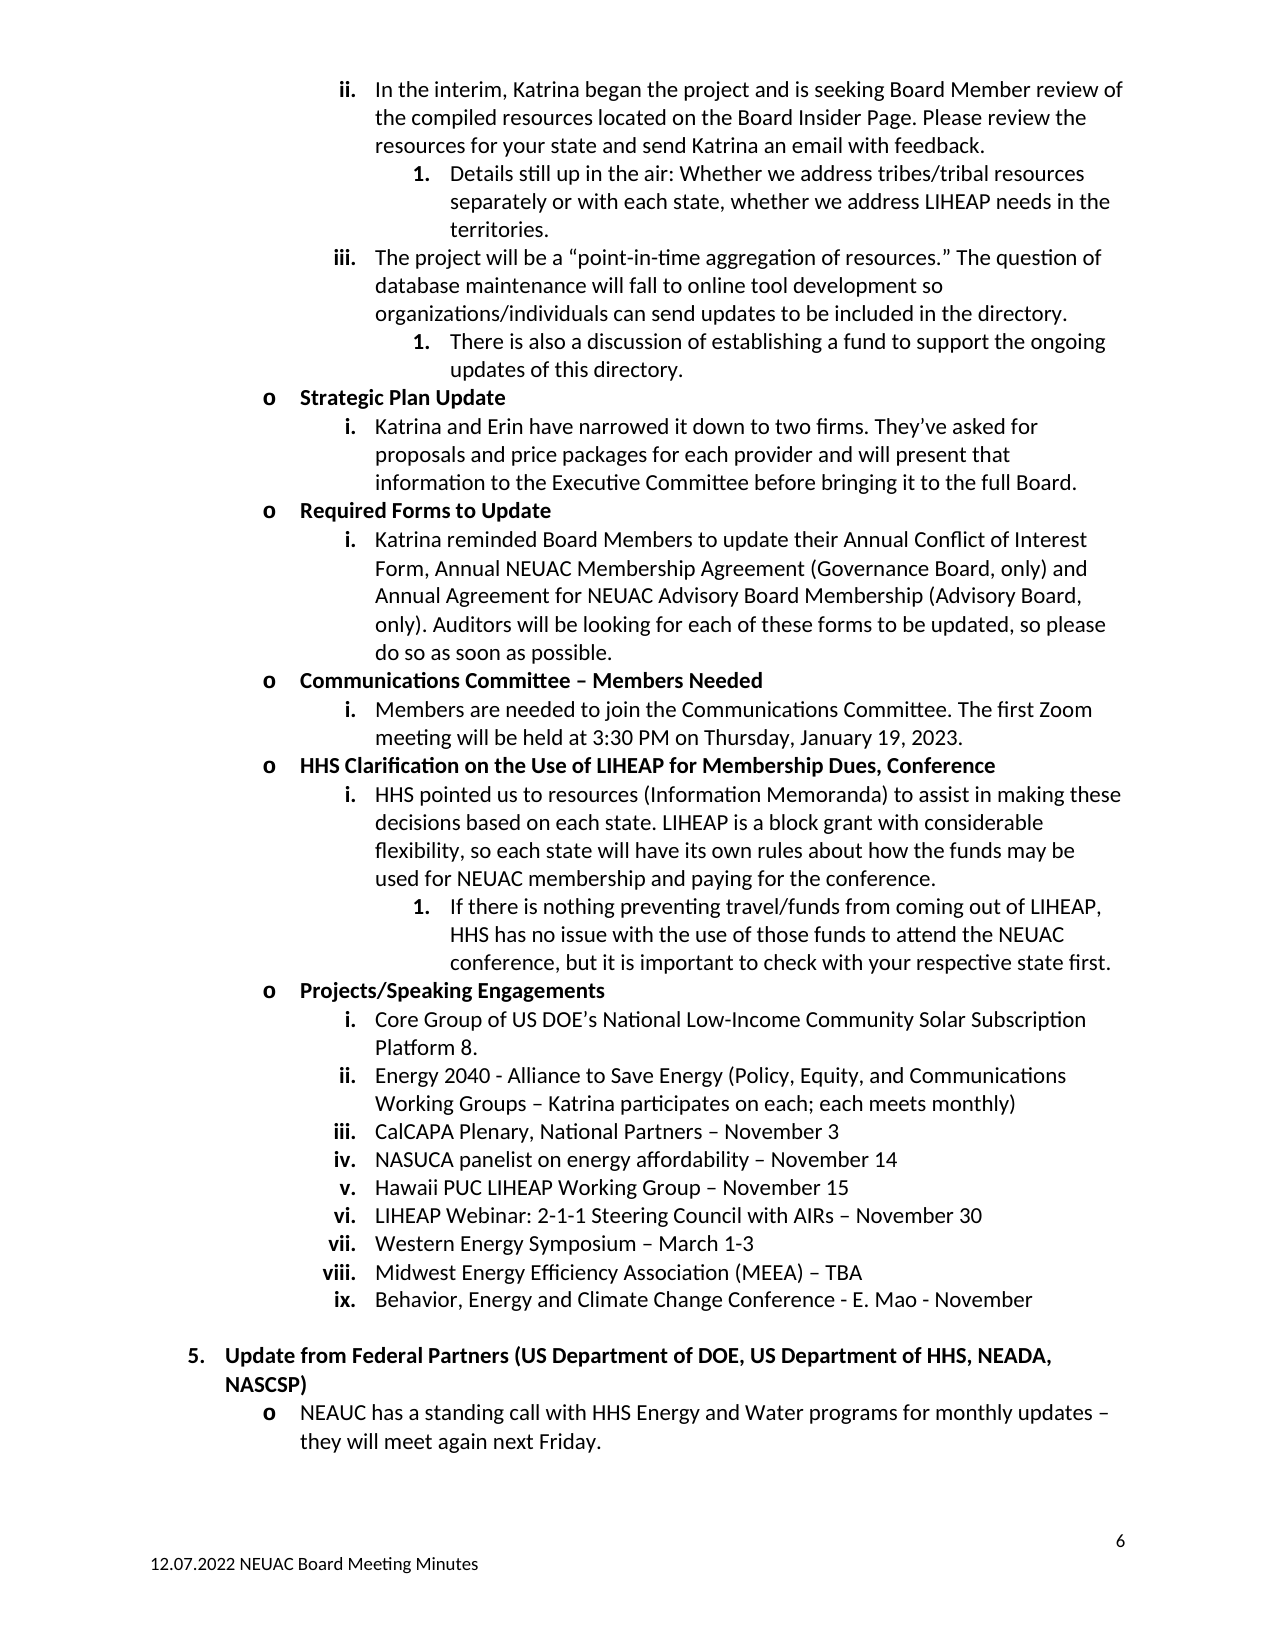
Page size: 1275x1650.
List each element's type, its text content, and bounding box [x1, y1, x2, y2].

list In the interim, Katrina began the project and is seeking Board Member review of the compiled resources located on the Board Insider Page. Please review the resources for your state and send Katrina an email with feedback. [356, 75, 1125, 159]
list Katrina reminded Board Members to update their Annual Conflict of Interest Form, Annual NEUAC Membership Agreement (Governance Board, only) and Annual Agreement for NEUAC Advisory Board Membership (Advisory Board, only). Auditors will be looking for each of these forms to be updated, so please do so as soon as possible. [356, 526, 1125, 666]
list Required Forms to Update [262, 496, 1125, 526]
list Energy 2040 - Alliance to Save Energy (Policy, Equity, and Communications Working Groups – Katrina participates on each; each meets monthly) [356, 1061, 1125, 1117]
list Update from Federal Partners (US Department of DOE, US Department of HHS, NEADA, NASCSP) [187, 1342, 1125, 1398]
list HHS Clarification on the Use of LIHEAP for Membership Dues, Conference [262, 751, 1125, 780]
list Details still up in the air: Whether we address tribes/tribal resources separately or with each state, whether we address LIHEAP needs in the territories. [412, 159, 1125, 243]
list Core Group of US DOE’s National Low-Income Community Solar Subscription Platform 8. [356, 1005, 1125, 1061]
list Communications Committee – Members Needed [262, 666, 1125, 695]
list Members are needed to join the Communications Committee. The first Zoom meeting will be held at 3:30 PM on Thursday, January 19, 2023. [356, 695, 1125, 751]
list If there is nothing preventing travel/funds from coming out of LIHEAP, HHS has no issue with the use of those funds to attend the NEUAC conference, but it is important to check with your respective state first. [412, 892, 1125, 976]
list Strategic Plan Update [262, 383, 1125, 412]
list There is also a discussion of establishing a fund to support the ongoing updates of this directory. [412, 327, 1125, 383]
list Katrina and Erin have narrowed it down to two firms. They’ve asked for proposals and price packages for each provider and will present that information to the Executive Committee before bringing it to the full Board. [356, 412, 1125, 496]
list Projects/Speaking Engagements [262, 976, 1125, 1005]
list The project will be a “point-in-time aggregation of resources.” The question of database maintenance will fall to online tool development so organizations/individuals can send updates to be included in the directory. [356, 243, 1125, 327]
list HHS pointed us to resources (Information Memoranda) to assist in making these decisions based on each state. LIHEAP is a block grant with considerable flexibility, so each state will have its own rules about how the funds may be used for NEUAC membership and paying for the conference. [356, 780, 1125, 892]
list LIHEAP Webinar: 2-1-1 Steering Council with AIRs – November 30 [356, 1202, 1125, 1229]
list Western Energy Symposium – March 1-3 [356, 1229, 1125, 1258]
list Hawaii PUC LIHEAP Working Group – November 15 [356, 1173, 1125, 1202]
list Midwest Energy Efficiency Association (MEEA) – TBA [356, 1258, 1125, 1286]
list Behavior, Energy and Climate Change Conference - E. Mao - November [356, 1286, 1125, 1314]
list NASUCA panelist on energy affordability – November 14 [356, 1146, 1125, 1173]
list NEAUC has a standing call with HHS Energy and Water programs for monthly updates – they will meet again next Friday. [262, 1398, 1125, 1455]
list CalCAPA Plenary, National Partners – November 3 [356, 1117, 1125, 1146]
